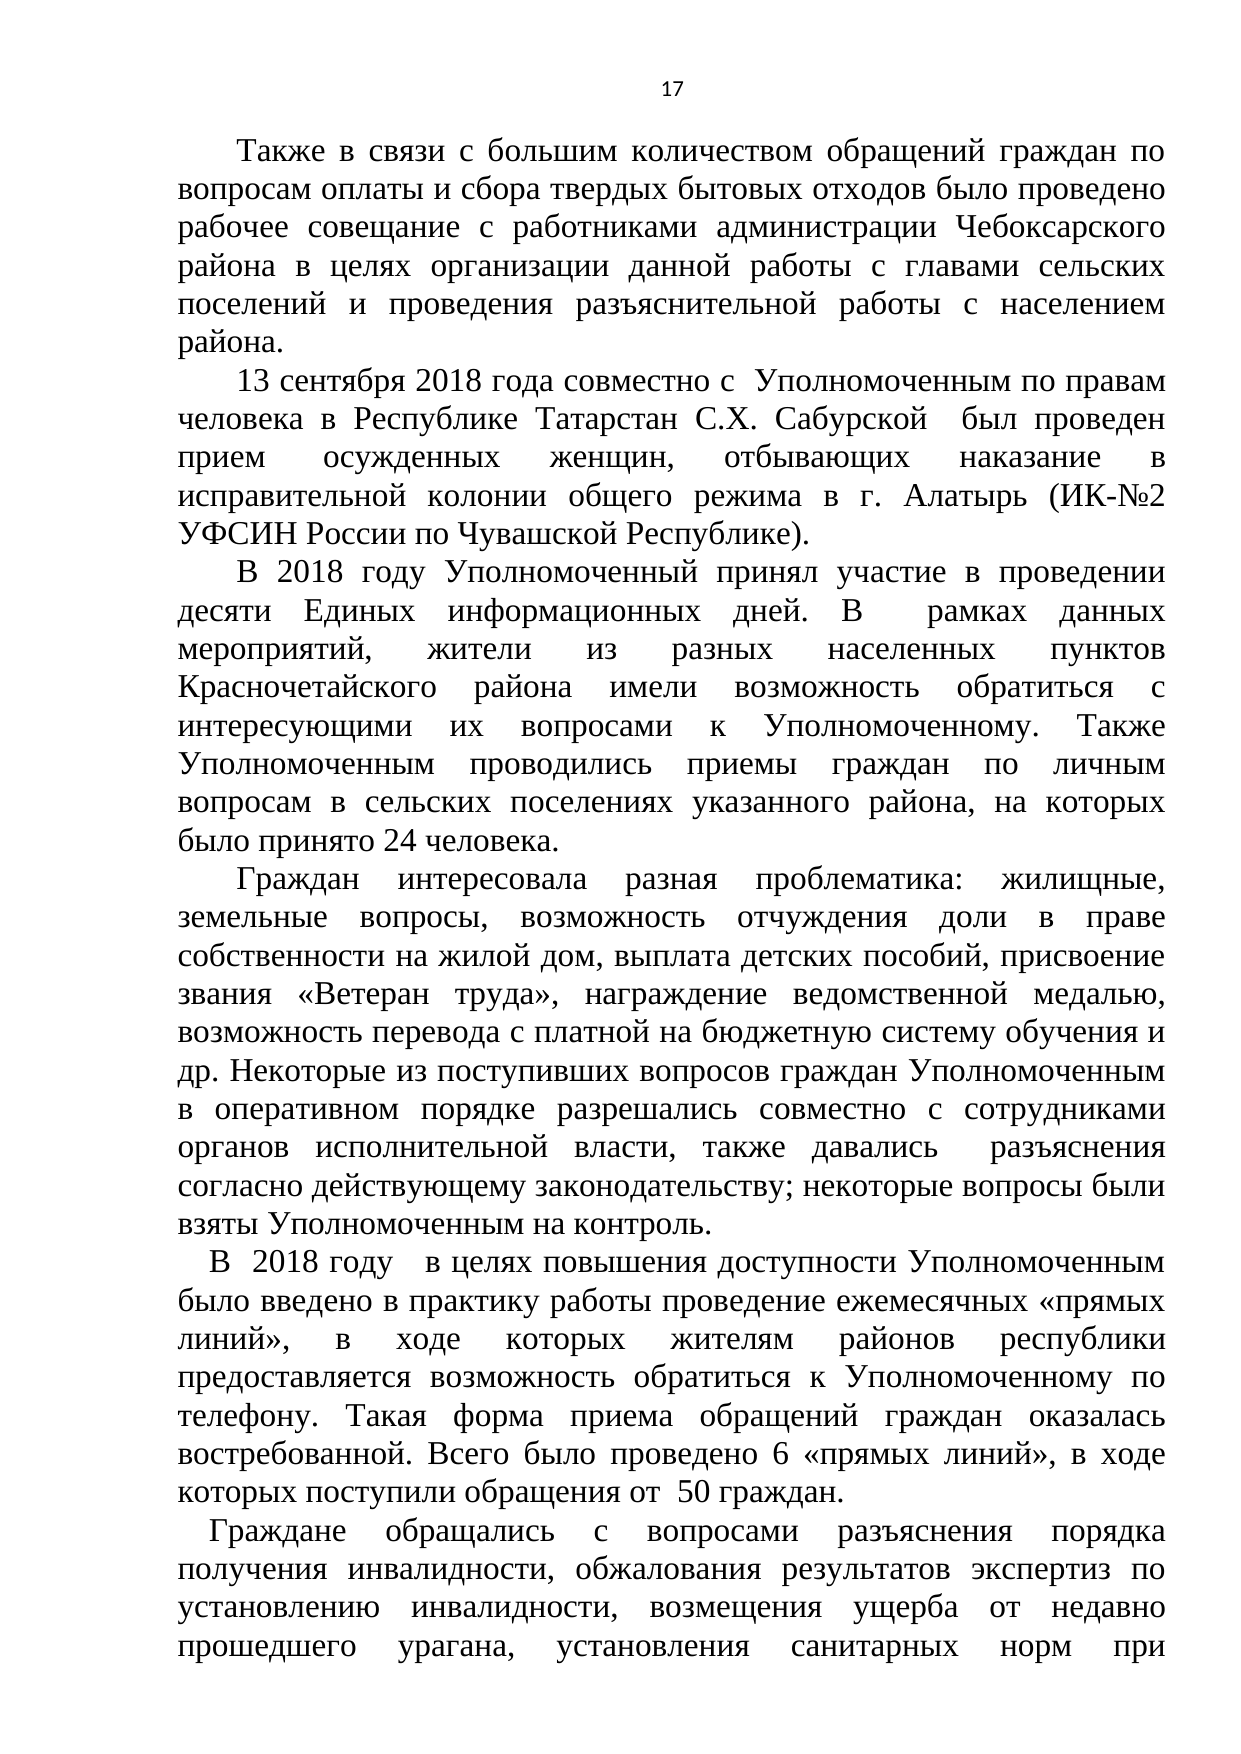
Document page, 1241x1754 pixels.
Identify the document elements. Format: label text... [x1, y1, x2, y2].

text Также в связи с большим количеством обращений граждан по вопросам оплаты и сбора твердых бытовых отходов было проведено рабочее совещание с работниками администрации Чебоксарского района в целях организации данной работы с главами сельских поселений и проведения разъяснительной работы с населением района. [177, 130, 1167, 360]
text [177, 1510, 1167, 1663]
text В 2018 году Уполномоченный принял участие в проведении десяти Единых информационных дней. В рамках данных мероприятий, жители из разных населенных пунктов Красночетайского района имели возможность обратиться с интересующими их вопросами к Уполномоченному. Также Уполномоченным проводились приемы граждан по личным вопросам в сельских поселениях указанного района, на которых было принято 24 человека. [177, 552, 1167, 858]
text Граждан интересовала разная проблематика: жилищные, земельные вопросы, возможность отчуждения доли в праве собственности на жилой дом, выплата детских пособий, присвоение звания «Ветеран труда», награждение ведомственной медалью, возможность перевода с платной на бюджетную систему обучения и др. Некоторые из поступивших вопросов граждан Уполномоченным в оперативном порядке разрешались совместно с сотрудниками органов исполнительной власти, также давались разъяснения согласно действующему законодательству; некоторые вопросы были взяты Уполномоченным на контроль. [177, 858, 1167, 1242]
text В 2018 году в целях повышения доступности Уполномоченным было введено в практику работы проведение ежемесячных «прямых линий», в ходе которых жителям районов республики предоставляется возможность обратиться к Уполномоченному по телефону. Такая форма приема обращений граждан оказалась востребованной. Всего было проведено 6 «прямых линий», в ходе которых поступили обращения от 50 граждан. [177, 1242, 1167, 1510]
text 13 сентября 2018 года совместно с Уполномоченным по правам человека в Республике Татарстан С.Х. Сабурской был проведен прием осужденных женщин, отбывающих наказание в исправительной колонии общего режима в г. Алатырь (ИК-№2 УФСИН России по Чувашской Республике). [177, 360, 1167, 552]
